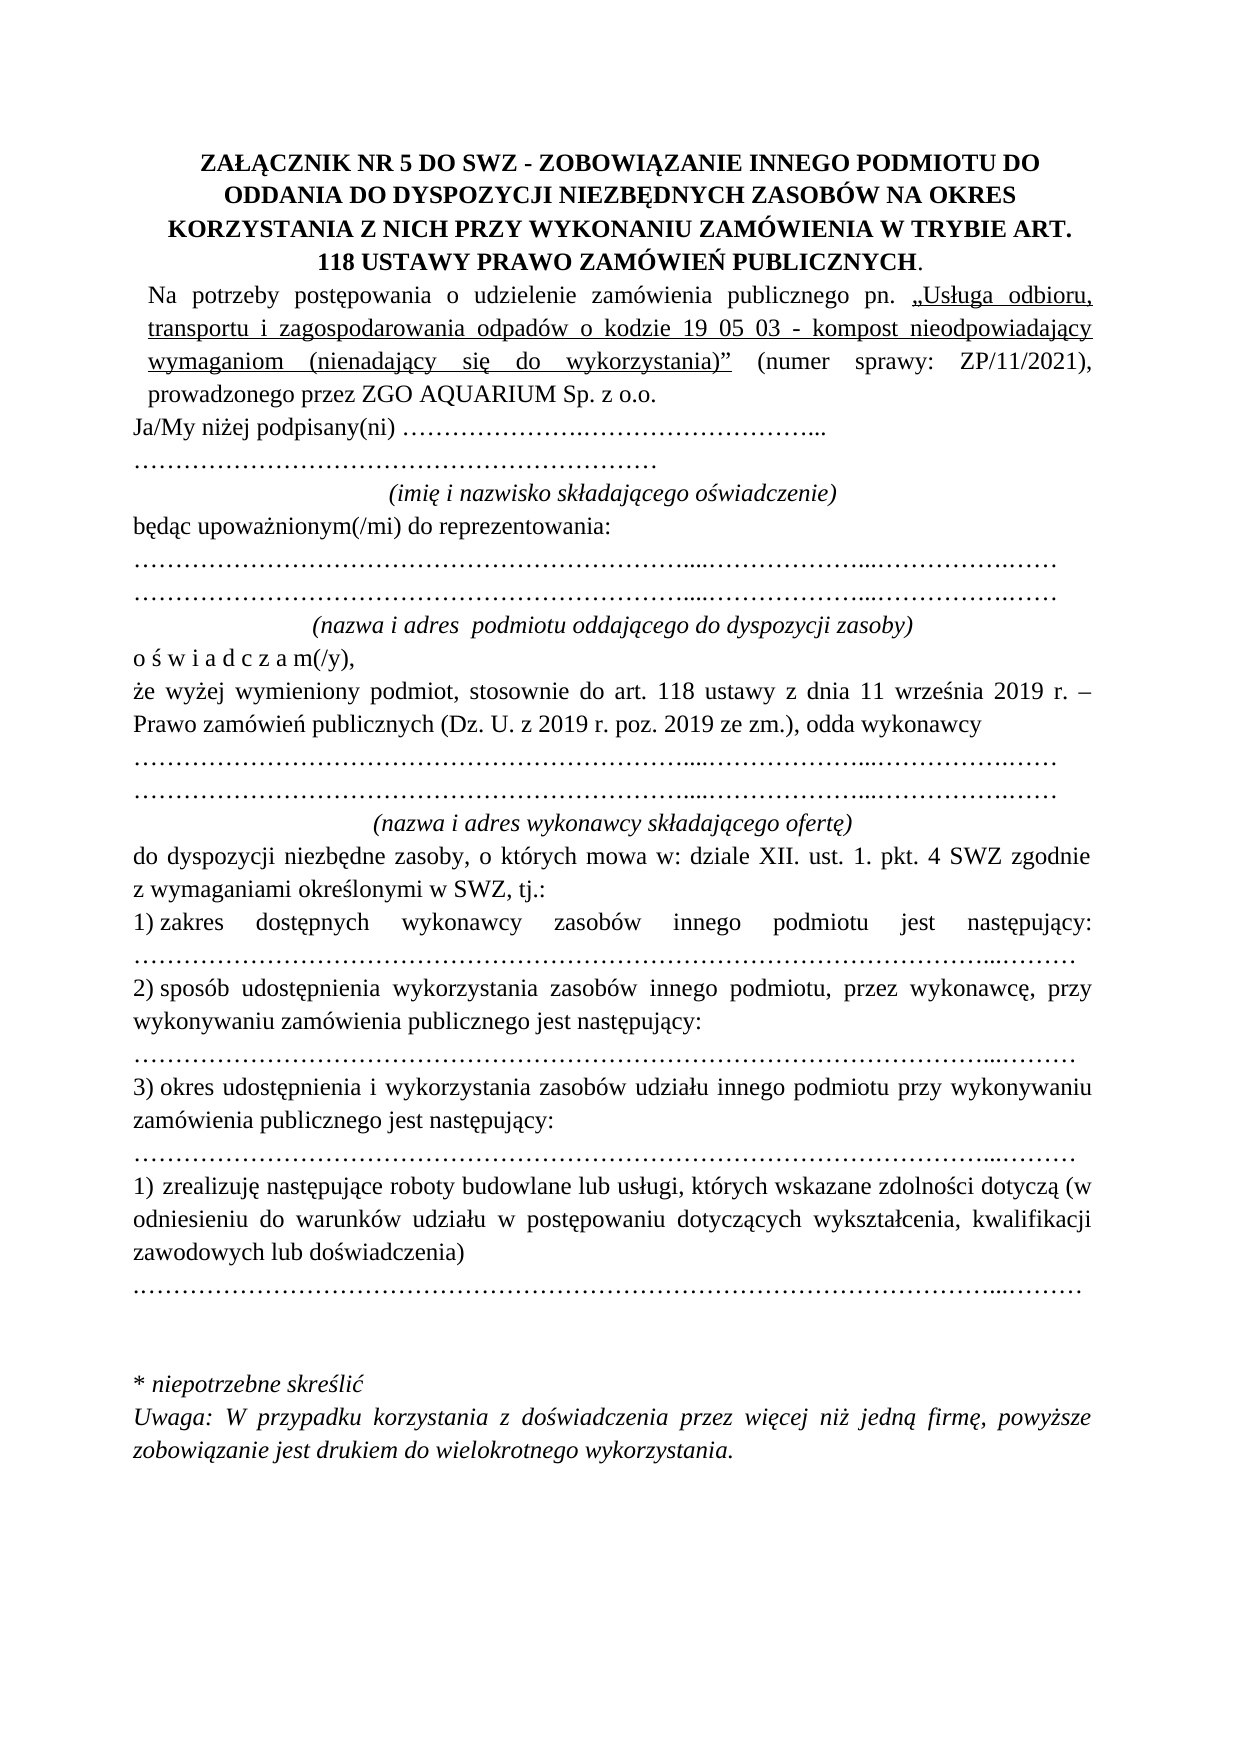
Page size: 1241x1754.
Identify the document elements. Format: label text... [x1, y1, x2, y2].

text że wyżej wymieniony podmiot, stosownie do art. 118 ustawy z dnia 11 września 2019 r. – Prawo zamówień publicznych (Dz. U. z 2019 r. poz. 2019 ze zm.), odda wykonawcy [133, 676, 1093, 738]
text Na potrzeby postępowania o udzielenie zamówienia publicznego pn. „Usługa odbioru, transportu i zagospodarowania odpadów o kodzie 19 05 03 - kompost nieodpowiadający wymaganiom (nienadający się do wykorzystania)” (numer sprawy: ZP/11/2021), prowadzonego przez ZGO AQUARIUM Sp. z o.o. [148, 339, 1093, 407]
text do dyspozycji niezbędne zasoby, o których mowa w: dziale XII. ust. 1. pkt. 4 SWZ zgodnie z wymaganiami określonymi w SWZ, tj.: [133, 841, 1093, 903]
text …………………………………………………………....………………...…………….…… [133, 742, 1093, 771]
list zrealizuję następujące roboty budowlane lub usługi, których wskazane zdolności dotyczą (w odniesieniu do warunków udziału w postępowaniu dotyczących wykształcenia, kwalifikacji zawodowych lub doświadczenia) [133, 1171, 1093, 1266]
text …………………………………………………………....………………...…………….…… [133, 775, 1093, 804]
text * niepotrzebne skreślić [133, 1369, 1093, 1398]
text …………………………………………………………....………………...…………….…… [133, 544, 1093, 573]
text Ja/My niżej podpisany(ni) ………………….………………………...……………………………………………………… [133, 412, 1093, 473]
text będąc upoważnionym(/mi) do reprezentowania: [133, 511, 1093, 539]
text …………………………………………………………………………………………...……… [133, 1138, 1093, 1167]
text …………………………………………………………....………………...…………….…… [133, 577, 1093, 606]
text 2) sposób udostępnienia wykorzystania zasobów innego podmiotu, przez wykonawcę, przy wykonywaniu zamówienia publicznego jest następujący: [133, 973, 1093, 1035]
text 1) zakres dostępnych wykonawcy zasobów innego podmiotu jest następujący: …………………………………………………………………………………………...……… [133, 907, 1093, 969]
text Uwaga: W przypadku korzystania z doświadczenia przez więcej niż jedną firmę, powyższe zobowiązanie jest drukiem do wielokrotnego wykorzystania. [133, 1402, 1093, 1464]
text …………………………………………………………………………………………...……… [133, 1039, 1093, 1068]
text ZAŁĄCZNIK NR 5 DO SWZ - ZOBOWIĄZANIE INNEGO PODMIOTU DO ODDANIA DO DYSPOZYCJI NIEZBĘDNYCH ZASOBÓW NA OKRES KORZYSTANIA Z NICH PRZY WYKONANIU ZAMÓWIENIA W TRYBIE ART. 118 USTAWY PRAWO ZAMÓWIEŃ PUBLICZNYCH. [148, 148, 1093, 275]
text 3) okres udostępnienia i wykorzystania zasobów udziału innego podmiotu przy wykonywaniu zamówienia publicznego jest następujący: [133, 1072, 1093, 1134]
list .…………………………………………………………………………………………...……… [133, 1270, 1093, 1299]
text (nazwa i adres wykonawcy składającego ofertę) [133, 808, 1093, 837]
text o ś w i a d c z a m(/y), [133, 643, 1093, 672]
text (imię i nazwisko składającego oświadczenie) [133, 478, 1093, 507]
text (nazwa i adres podmiotu oddającego do dyspozycji zasoby) [133, 610, 1093, 639]
text Na potrzeby postępowania o udzielenie zamówienia publicznego pn. „Usługa odbioru, transportu i zagospodarowania odpadów o kodzie 19 05 03 - kompost nieodpowiadający wymaganiom (nienadający się do wykorzystania)” (numer sprawy: ZP/11/2021), prowadzonego przez ZGO AQUARIUM Sp. z o.o. [148, 280, 1093, 338]
